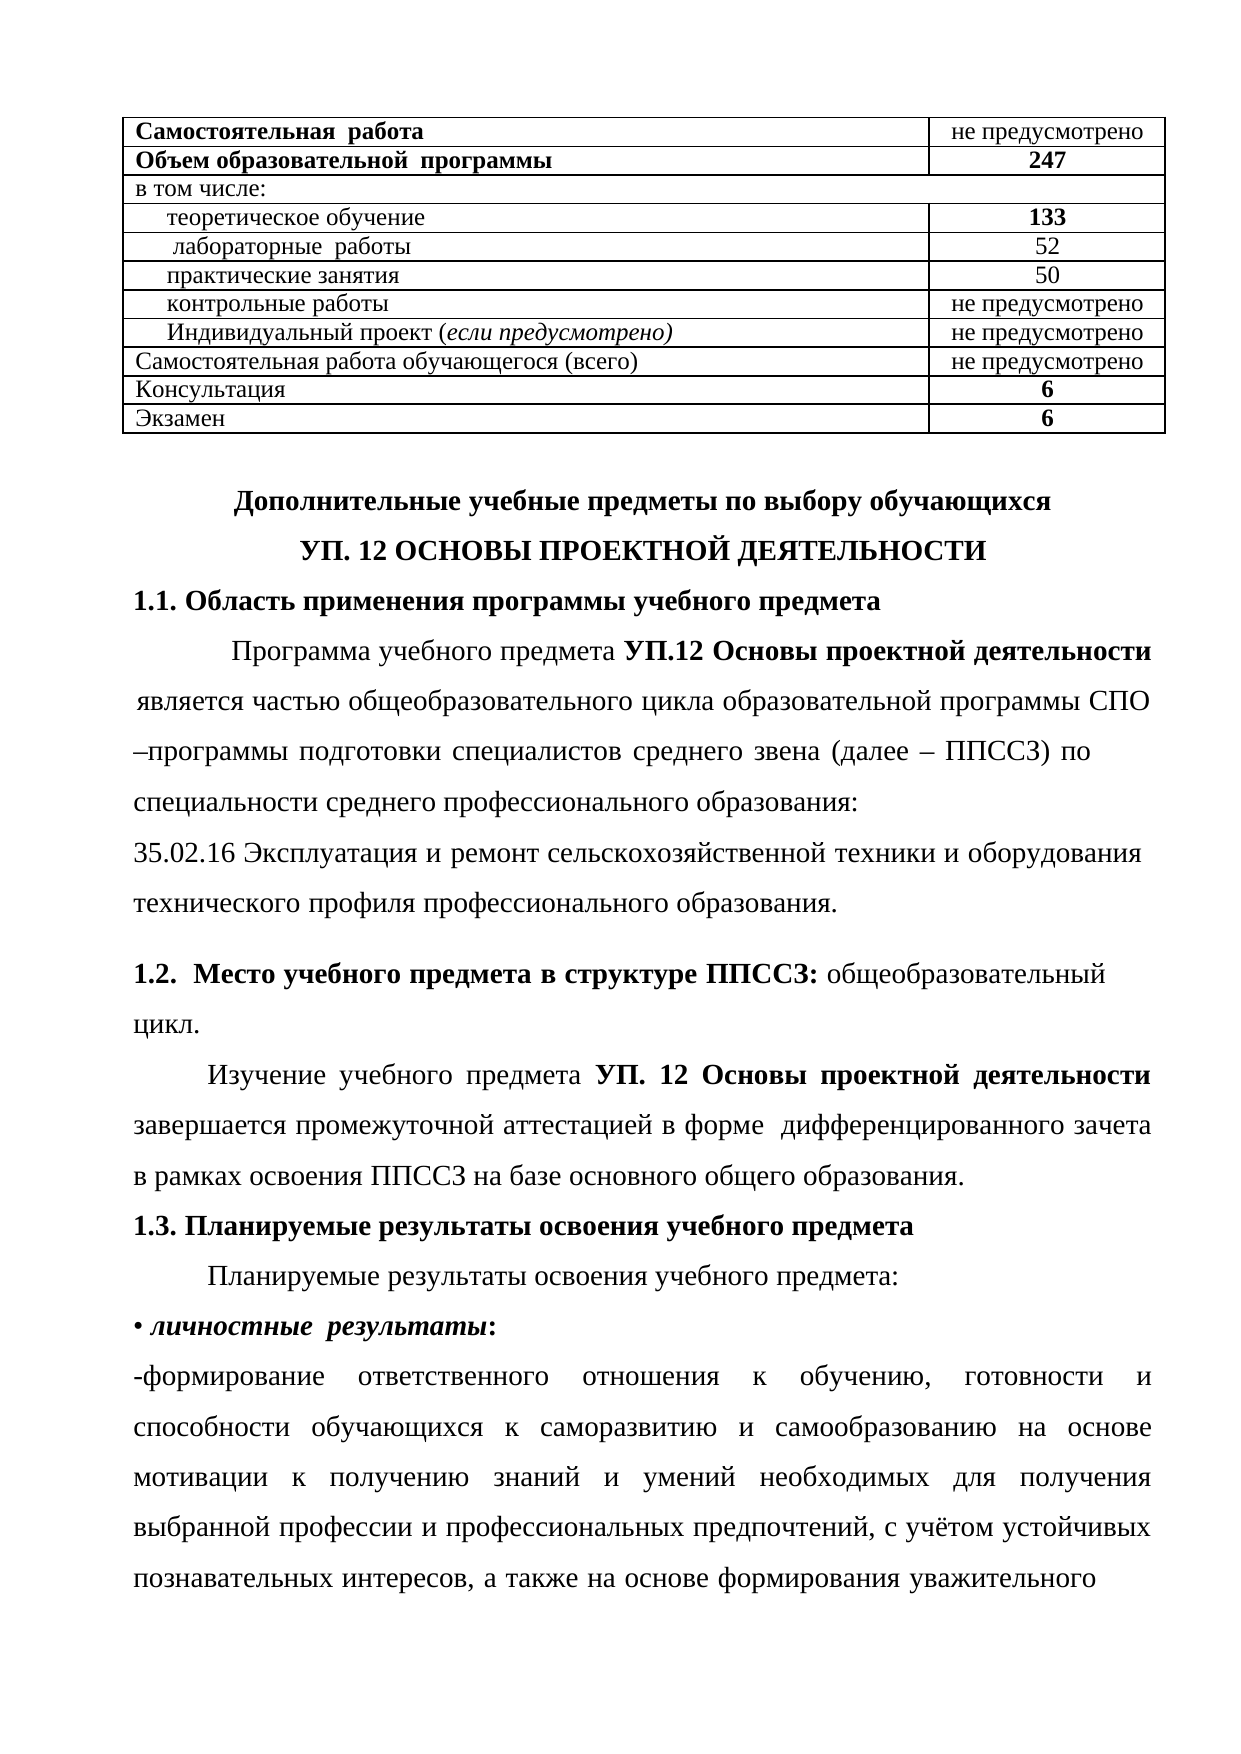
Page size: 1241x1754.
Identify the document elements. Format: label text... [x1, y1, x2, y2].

text -формирование ответственного отношения к обучению, готовности и способности обучающихся к саморазвитию и самообразованию на основе мотивации к получению знаний и умений необходимых для получения выбранной профессии и профессиональных предпочтений, с учётом устойчивых познавательных интересов, а также на основе формирования уважительного [133, 1358, 1152, 1593]
text Изучение учебного предмета УП. 12 Основы проектной деятельности завершается промежуточной аттестацией в форме дифференцированного зачета в рамках освоения ППССЗ на базе основного общего образования. [133, 1057, 1152, 1191]
text –программы подготовки специалистов среднего звена (далее – ППССЗ) по специальности среднего профессионального образования: [133, 733, 1173, 818]
text Дополнительные учебные предметы по выбору обучающихся УП. 12 ОСНОВЫ ПРОЕКТНОЙ ДЕЯТЕЛЬНОСТИ [233, 483, 1098, 566]
text является частью общеобразовательного цикла образовательной программы СПО [46, 683, 1150, 716]
table_cell Консультация [124, 377, 928, 403]
subtitle личностные результаты: [133, 1308, 1240, 1342]
table_cell Самостоятельная работа обучающегося (всего) [124, 348, 928, 375]
table_cell Индивидуальный проект (если предусмотрено) [124, 319, 928, 346]
text 35.02.16 Эксплуатация и ремонт сельскохозяйственной техники и оборудования технического профиля профессионального образования. [133, 835, 1173, 919]
table_cell практические занятия [124, 262, 928, 289]
table_cell 247 [930, 147, 1164, 174]
table_cell не предусмотрено [930, 291, 1164, 318]
table_cell контрольные работы [124, 291, 928, 318]
subtitle Область применения программы учебного предмета [133, 583, 1240, 616]
list Место учебного предмета в структуре ППССЗ: общеобразовательный цикл. [133, 956, 1152, 1040]
subtitle Планируемые результаты освоения учебного предмета [133, 1208, 1240, 1242]
table_cell 6 [930, 377, 1164, 403]
table_cell не предусмотрено [930, 348, 1164, 375]
table_cell Объем образовательной программы [124, 147, 928, 174]
table_cell лабораторные работы [124, 233, 928, 260]
table_cell 50 [930, 262, 1164, 289]
text Программа учебного предмета УП.12 Основы проектной деятельности [46, 633, 1151, 666]
table_header Самостоятельная работа [124, 118, 928, 146]
table_cell в том числе: [124, 176, 1164, 203]
table_cell 6 [930, 405, 1164, 432]
table_cell Экзамен [124, 405, 928, 432]
table_cell теоретическое обучение [124, 204, 928, 232]
text Планируемые результаты освоения учебного предмета: [207, 1258, 1240, 1291]
table_cell 52 [930, 233, 1164, 260]
table_cell 133 [930, 204, 1164, 232]
table_header не предусмотрено [930, 118, 1164, 146]
table_cell не предусмотрено [930, 319, 1164, 346]
